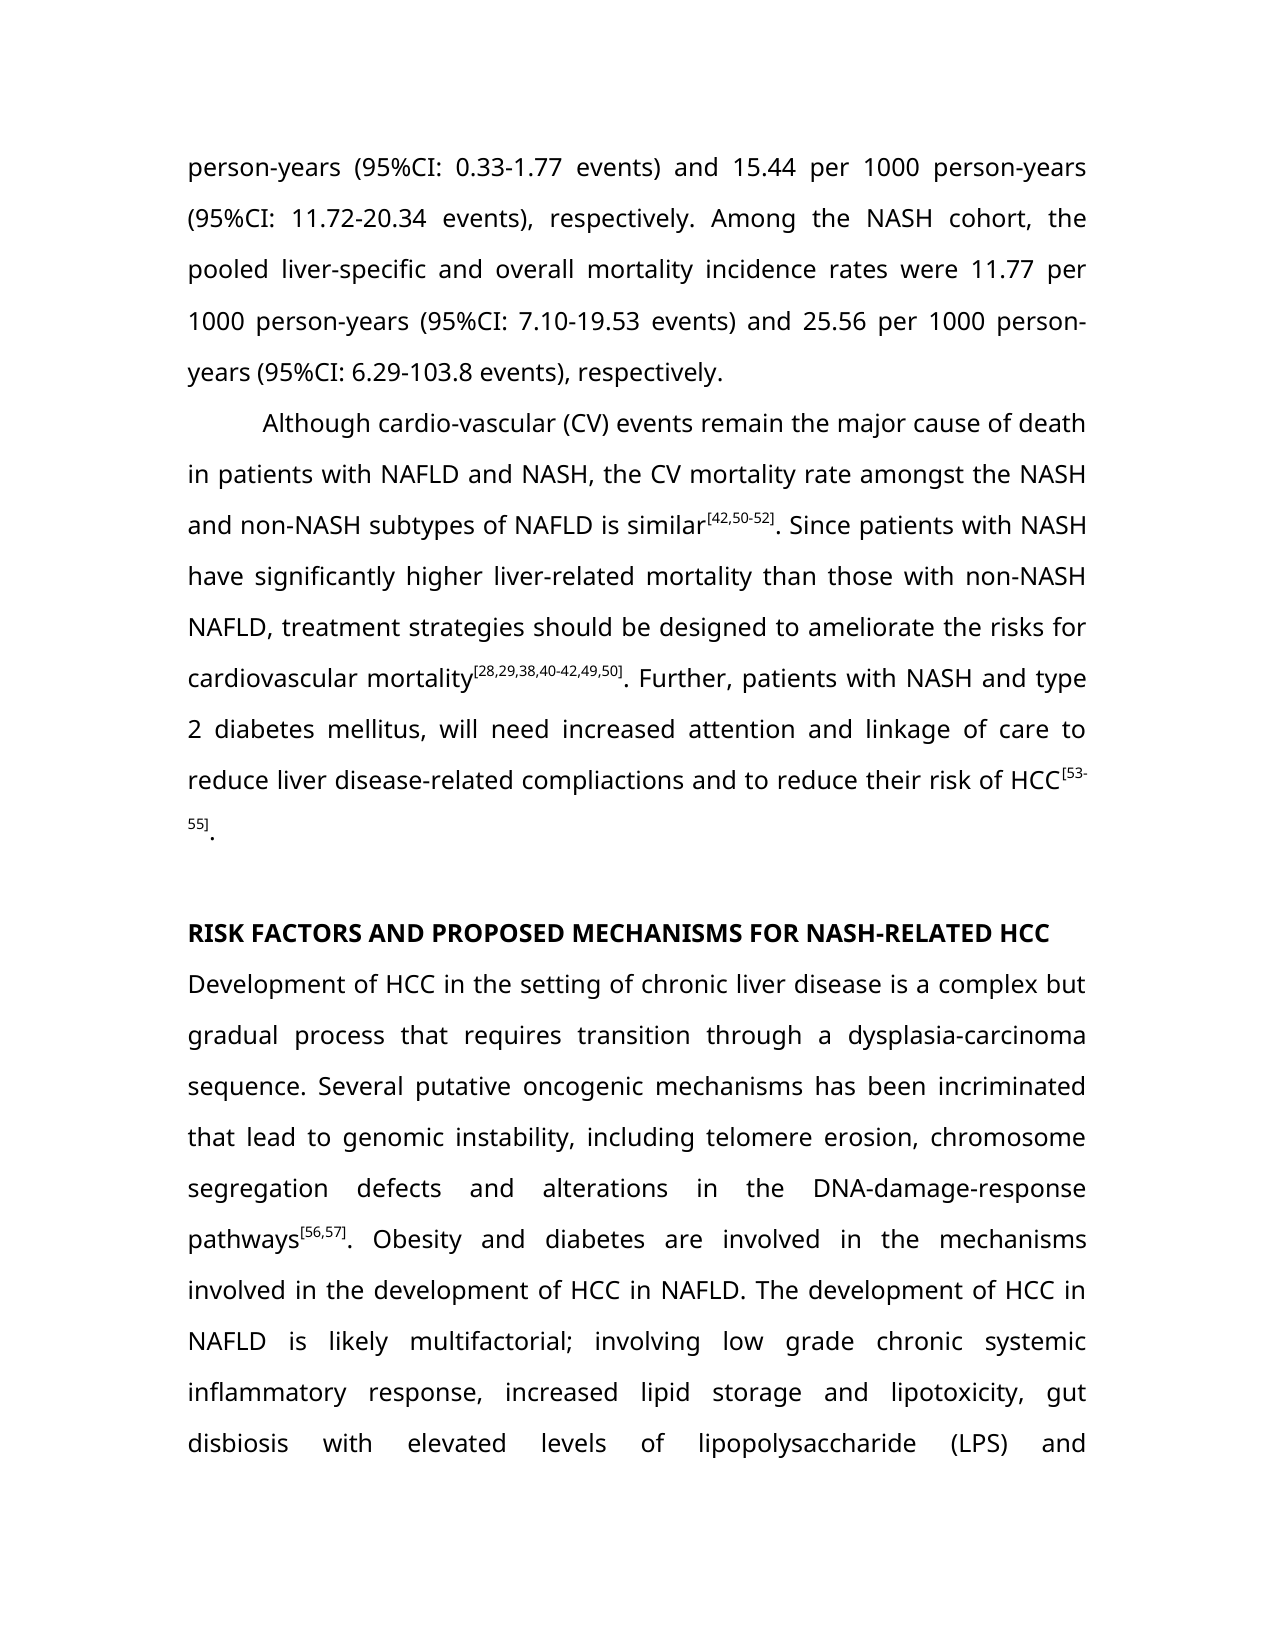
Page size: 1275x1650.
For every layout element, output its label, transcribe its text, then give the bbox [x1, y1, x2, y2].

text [187, 150, 1087, 388]
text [187, 967, 1087, 1460]
text RISK FACTORS AND PROPOSED MECHANISMS FOR NASH-RELATED HCC [187, 916, 1087, 950]
text Although cardio-vascular (CV) events remain the major cause of death in patients with NAFLD and NASH, the CV mortality rate amongst the NASH and non-NASH subtypes of NAFLD is similar[42,50-52]. Since patients with NASH have significantly higher liver-related mortality than those with non-NASH NAFLD, treatment strategies should be designed to ameliorate the risks for cardiovascular mortality[28,29,38,40-42,49,50]. Further, patients with NASH and type 2 diabetes mellitus, will need increased attention and linkage of care to reduce liver disease-related compliactions and to reduce their risk of HCC[53-55]. [187, 405, 1087, 848]
